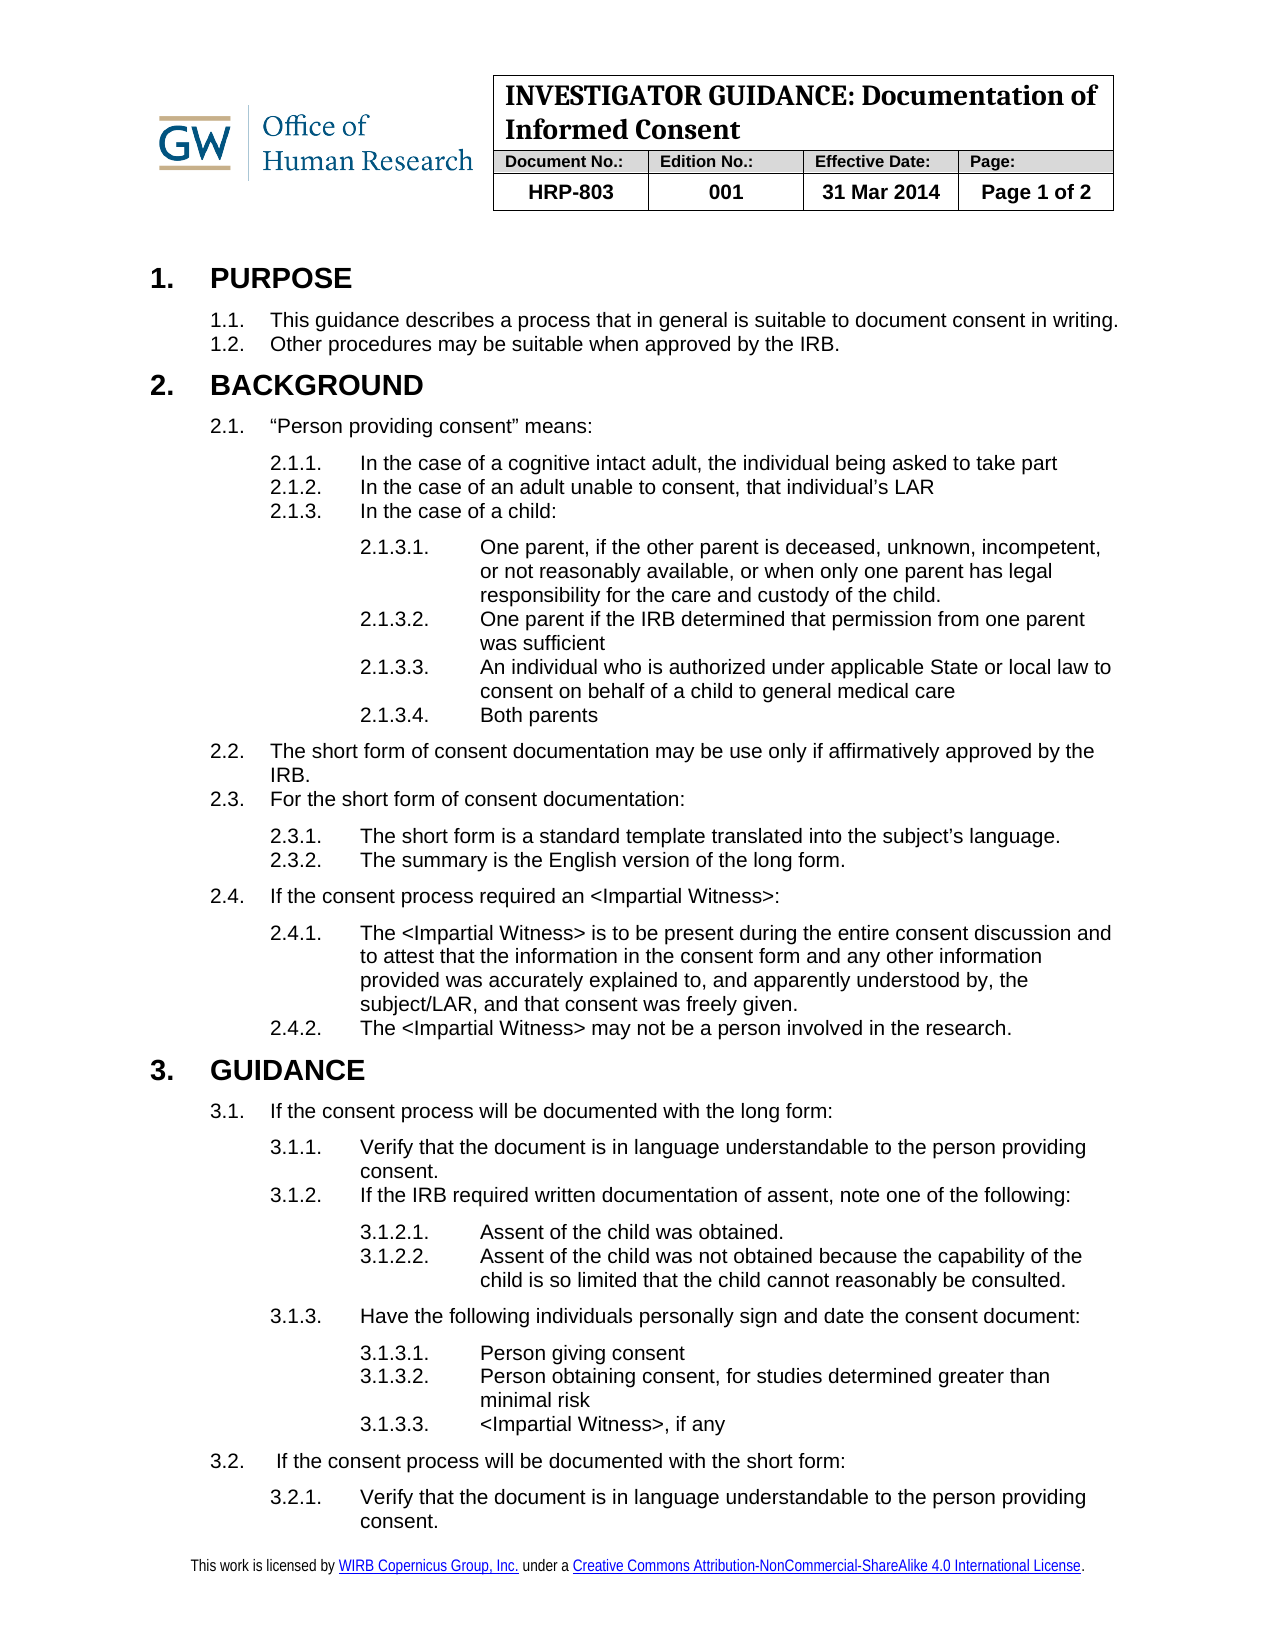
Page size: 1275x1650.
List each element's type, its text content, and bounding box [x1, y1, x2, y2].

list If the IRB required written documentation of assent, note one of the following: [270, 1183, 1125, 1207]
list Assent of the child was obtained. [360, 1219, 1125, 1243]
list The short form is a standard template translated into the subject’s language. [270, 823, 1125, 847]
list In the case of a child: [270, 498, 1125, 522]
list Person giving consent [360, 1340, 1125, 1364]
list An individual who is authorized under applicable State or local law to consent on behalf of a child to general medical care [360, 655, 1125, 703]
text The <Impartial Witness> is to be present during the entire consent discussion and to attest that the information in the consent form and any other information provided was accurately explained to, and apparently understood by, the subject/LAR, and that consent was freely given. [270, 920, 1125, 1016]
list Assent of the child was not obtained because the capability of the child is so limited that the child cannot reasonably be consulted. [360, 1243, 1125, 1291]
list GUIDANCE [150, 1053, 1125, 1086]
list PURPOSE [150, 262, 1125, 295]
list BACKGROUND [150, 368, 1125, 402]
list In the case of a cognitive intact adult, the individual being asked to take part [270, 451, 1125, 474]
list Verify that the document is in language understandable to the person providing consent. [270, 1485, 1125, 1533]
list Other procedures may be suitable when approved by the IRB. [210, 332, 1125, 356]
list One parent if the IRB determined that permission from one parent was sufficient [360, 607, 1125, 655]
list For the short form of consent documentation: [210, 787, 1125, 811]
list The short form of consent documentation may be use only if affirmatively approved by the IRB. [210, 739, 1125, 787]
list Person obtaining consent, for studies determined greater than minimal risk [360, 1364, 1125, 1412]
list “Person providing consent” means: [210, 414, 1125, 438]
list If the consent process will be documented with the long form: [210, 1099, 1125, 1123]
picture [159, 105, 473, 181]
list If the consent process will be documented with the short form: [210, 1449, 1125, 1473]
list If the consent process required an <Impartial Witness>: [210, 884, 1125, 908]
list In the case of an adult unable to consent, that individual’s LAR [270, 474, 1125, 498]
list Both parents [360, 703, 1125, 727]
list Have the following individuals personally sign and date the consent document: [270, 1304, 1125, 1328]
list Verify that the document is in language understandable to the person providing consent. [270, 1135, 1125, 1183]
text The <Impartial Witness> may not be a person involved in the research. [270, 1016, 1125, 1040]
list This guidance describes a process that in general is suitable to document consent in writing. [210, 308, 1125, 332]
list The summary is the English version of the long form. [270, 847, 1125, 871]
list One parent, if the other parent is deceased, unknown, incompetent, or not reasonably available, or when only one parent has legal responsibility for the care and custody of the child. [360, 535, 1125, 607]
list <Impartial Witness>, if any [360, 1412, 1125, 1436]
